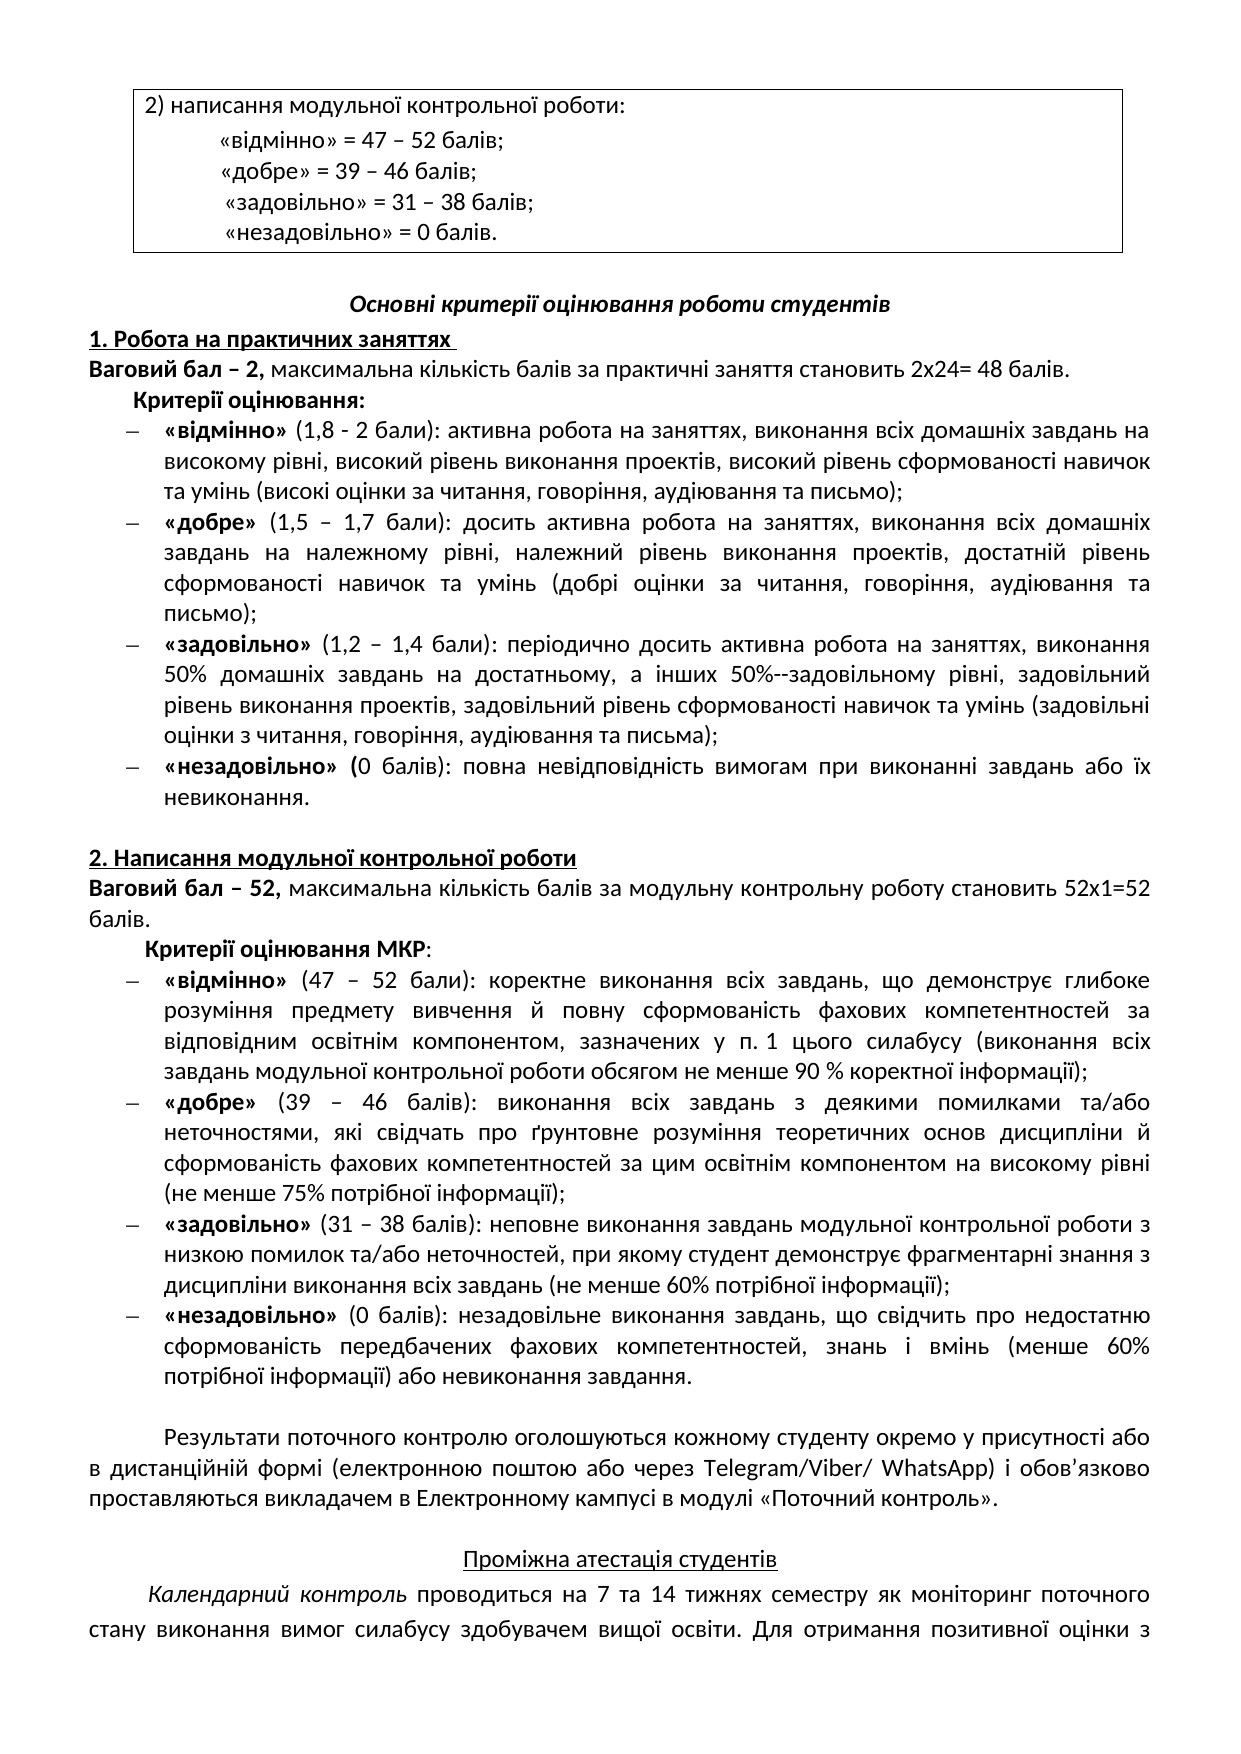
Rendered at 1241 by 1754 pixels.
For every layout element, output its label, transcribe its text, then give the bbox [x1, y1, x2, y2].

text 1. Робота на практичних заняттях [89, 323, 1152, 353]
list «відмінно» (1,8 - 2 бали): активна робота на заняттях, виконання всіх домашніх завдань на високому рівні, високий рівень виконання проектів, високий рівень сформованості навичок та умінь (високі оцінки за читання, говоріння, аудіювання та письмо); [126, 414, 1152, 506]
list «незадовільно» (0 балів): повна невідповідність вимогам при виконанні завдань або їх невиконання. [126, 750, 1152, 811]
text 2. Написання модульної контрольної роботи [89, 842, 1152, 872]
text Ваговий бал – 2, максимальна кількість балів за практичні заняття становить 2х24= 48 балів. [89, 353, 1152, 384]
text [89, 1579, 1152, 1644]
list «добре» (39 – 46 балів): виконання всіх завдань з деякими помилками та/або неточностями, які свідчать про ґрунтовне розуміння теоретичних основ дисципліни й сформованість фахових компетентностей за цим освітнім компонентом на високому рівні (не менше 75% потрібної інформації); [126, 1086, 1152, 1208]
list «добре» (1,5 – 1,7 бали): досить активна робота на заняттях, виконання всіх домашніх завдань на належному рівні, належний рівень виконання проектів, достатній рівень сформованості навичок та умінь (добрі оцінки за читання, говоріння, аудіювання та письмо); [126, 506, 1152, 628]
list «відмінно» (47 – 52 бали): коректне виконання всіх завдань, що демонструє глибоке розуміння предмету вивчення й повну сформованість фахових компетентностей за відповідним освітнім компонентом, зазначених у п. 1 цього силабусу (виконання всіх завдань модульної контрольної роботи обсягом не менше 90 % коректної інформації); [126, 964, 1152, 1086]
text Критерії оцінювання: [89, 384, 1152, 414]
text Результати поточного контролю оголошуються кожному студенту окремо у присутності або в дистанційній формі (електронною поштою або через Telegram/Viber/ WhatsApp) і обов’язково проставляються викладачем в Електронному кампусі в модулі «Поточний контроль». [89, 1422, 1152, 1513]
list «незадовільно» (0 балів): незадовільне виконання завдань, що свідчить про недостатню сформованість передбачених фахових компетентностей, знань і вмінь (менше 60% потрібної інформації) або невиконання завдання. [126, 1299, 1152, 1391]
text Проміжна атестація студентів [89, 1544, 1152, 1574]
text Критерії оцінювання МКР: [145, 933, 1152, 964]
list «задовільно» (31 – 38 балів): неповне виконання завдань модульної контрольної роботи з низкою помилок та/або неточностей, при якому студент демонструє фрагментарні знання з дисципліни виконання всіх завдань (не менше 60% потрібної інформації); [126, 1208, 1152, 1299]
text Основні критерії оцінювання роботи студентів [89, 288, 1152, 318]
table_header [134, 90, 1122, 252]
text Ваговий бал – 52, максимальна кількість балів за модульну контрольну роботу становить 52х1=52 балів. [89, 872, 1152, 933]
list «задовільно» (1,2 – 1,4 бали): періодично досить активна робота на заняттях, виконання 50% домашніх завдань на достатньому, а інших 50%--задовільному рівні, задовільний рівень виконання проектів, задовільний рівень сформованості навичок та умінь (задовільні оцінки з читання, говоріння, аудіювання та письма); [126, 628, 1152, 750]
